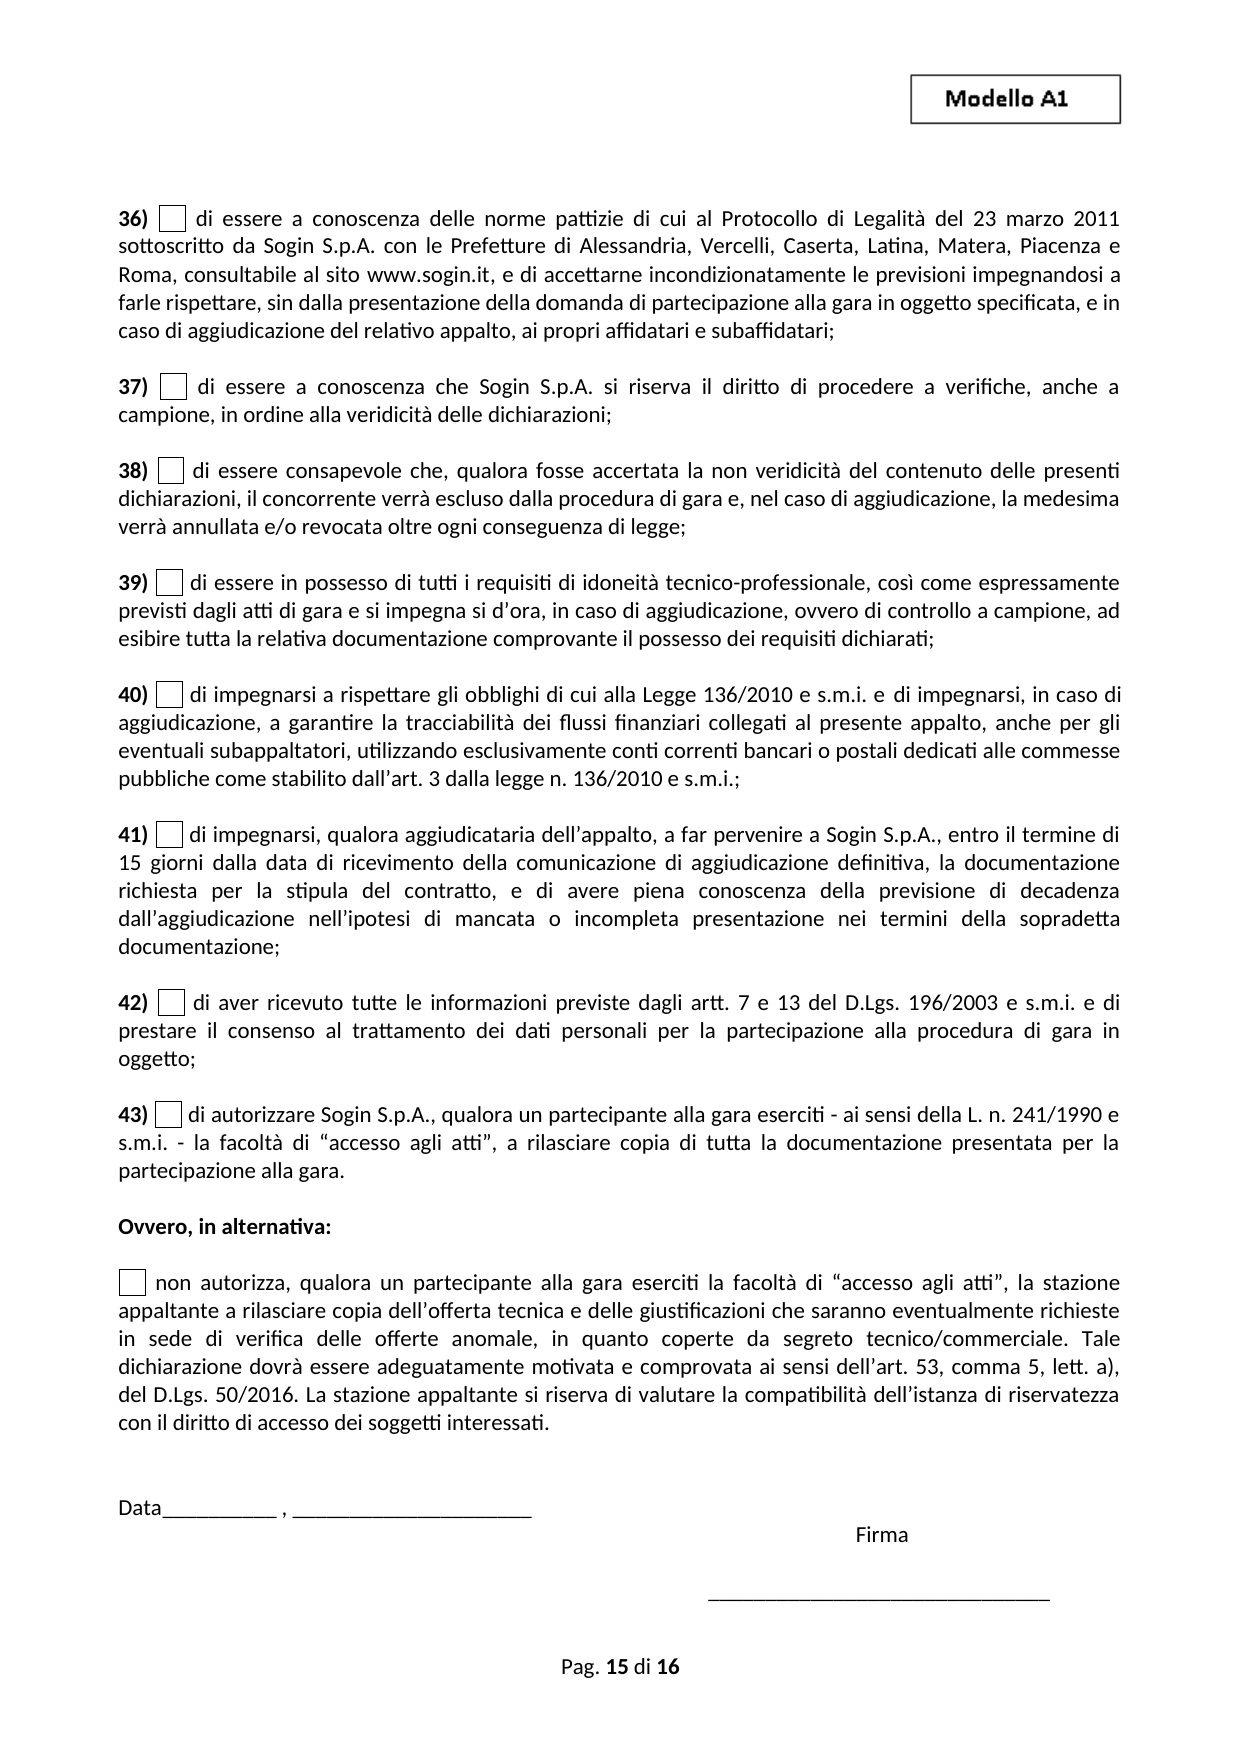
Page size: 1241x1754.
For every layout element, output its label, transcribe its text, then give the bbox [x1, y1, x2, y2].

text 43) di autorizzare Sogin S.p.A., qualora un partecipante alla gara eserciti - ai sensi della L. n. 241/1990 e s.m.i. - la facoltà di “accesso agli atti”, a rilasciare copia di tutta la documentazione presentata per la partecipazione alla gara. [118, 1100, 1122, 1184]
text 42) di aver ricevuto tutte le informazioni previste dagli artt. 7 e 13 del D.Lgs. 196/2003 e s.m.i. e di prestare il consenso al trattamento dei dati personali per la partecipazione alla procedura di gara in oggetto; [118, 988, 1122, 1072]
picture [909, 73, 1123, 126]
text non autorizza, qualora un partecipante alla gara eserciti la facoltà di “accesso agli atti”, la stazione appaltante a rilasciare copia dell’offerta tecnica e delle giustificazioni che saranno eventualmente richieste in sede di verifica delle offerte anomale, in quanto coperte da segreto tecnico/commerciale. Tale dichiarazione dovrà essere adeguatamente motivata e comprovata ai sensi dell’art. 53, comma 5, lett. a), del D.Lgs. 50/2016. La stazione appaltante si riserva di valutare la compatibilità dell’istanza di riservatezza con il diritto di accesso dei soggetti interessati. [118, 1268, 1122, 1437]
text ______________________________ [162, 1577, 1122, 1605]
text 40) di impegnarsi a rispettare gli obblighi di cui alla Legge 136/2010 e s.m.i. e di impegnarsi, in caso di aggiudicazione, a garantire la tracciabilità dei flussi finanziari collegati al presente appalto, anche per gli eventuali subappaltatori, utilizzando esclusivamente conti correnti bancari o postali dedicati alle commesse pubbliche come stabilito dall’art. 3 dalla legge n. 136/2010 e s.m.i.; [118, 680, 1122, 792]
text 38) di essere consapevole che, qualora fosse accertata la non veridicità del contenuto delle presenti dichiarazioni, il concorrente verrà escluso dalla procedura di gara e, nel caso di aggiudicazione, la medesima verrà annullata e/o revocata oltre ogni conseguenza di legge; [118, 456, 1122, 540]
text 39) di essere in possesso di tutti i requisiti di idoneità tecnico-professionale, così come espressamente previsti dagli atti di gara e si impegna si d’ora, in caso di aggiudicazione, ovvero di controllo a campione, ad esibire tutta la relativa documentazione comprovante il possesso dei requisiti dichiarati; [118, 568, 1122, 652]
text Firma [162, 1521, 1122, 1549]
text Data __________ , _____________________ [118, 1493, 1122, 1521]
text 36) di essere a conoscenza delle norme pattizie di cui al Protocollo di Legalità del 23 marzo 2011 sottoscritto da Sogin S.p.A. con le Prefetture di Alessandria, Vercelli, Caserta, Latina, Matera, Piacenza e Roma, consultabile al sito www.sogin.it, e di accettarne incondizionatamente le previsioni impegnandosi a farle rispettare, sin dalla presentazione della domanda di partecipazione alla gara in oggetto specificata, e in caso di aggiudicazione del relativo appalto, ai propri affidatari e subaffidatari; [118, 204, 1122, 344]
text 37) di essere a conoscenza che Sogin S.p.A. si riserva il diritto di procedere a verifiche, anche a campione, in ordine alla veridicità delle dichiarazioni; [118, 372, 1122, 428]
text Ovvero, in alternativa: [118, 1212, 1122, 1240]
text 41) di impegnarsi, qualora aggiudicataria dell’appalto, a far pervenire a Sogin S.p.A., entro il termine di 15 giorni dalla data di ricevimento della comunicazione di aggiudicazione definitiva, la documentazione richiesta per la stipula del contratto, e di avere piena conoscenza della previsione di decadenza dall’aggiudicazione nell’ipotesi di mancata o incompleta presentazione nei termini della sopradetta documentazione; [118, 820, 1122, 960]
